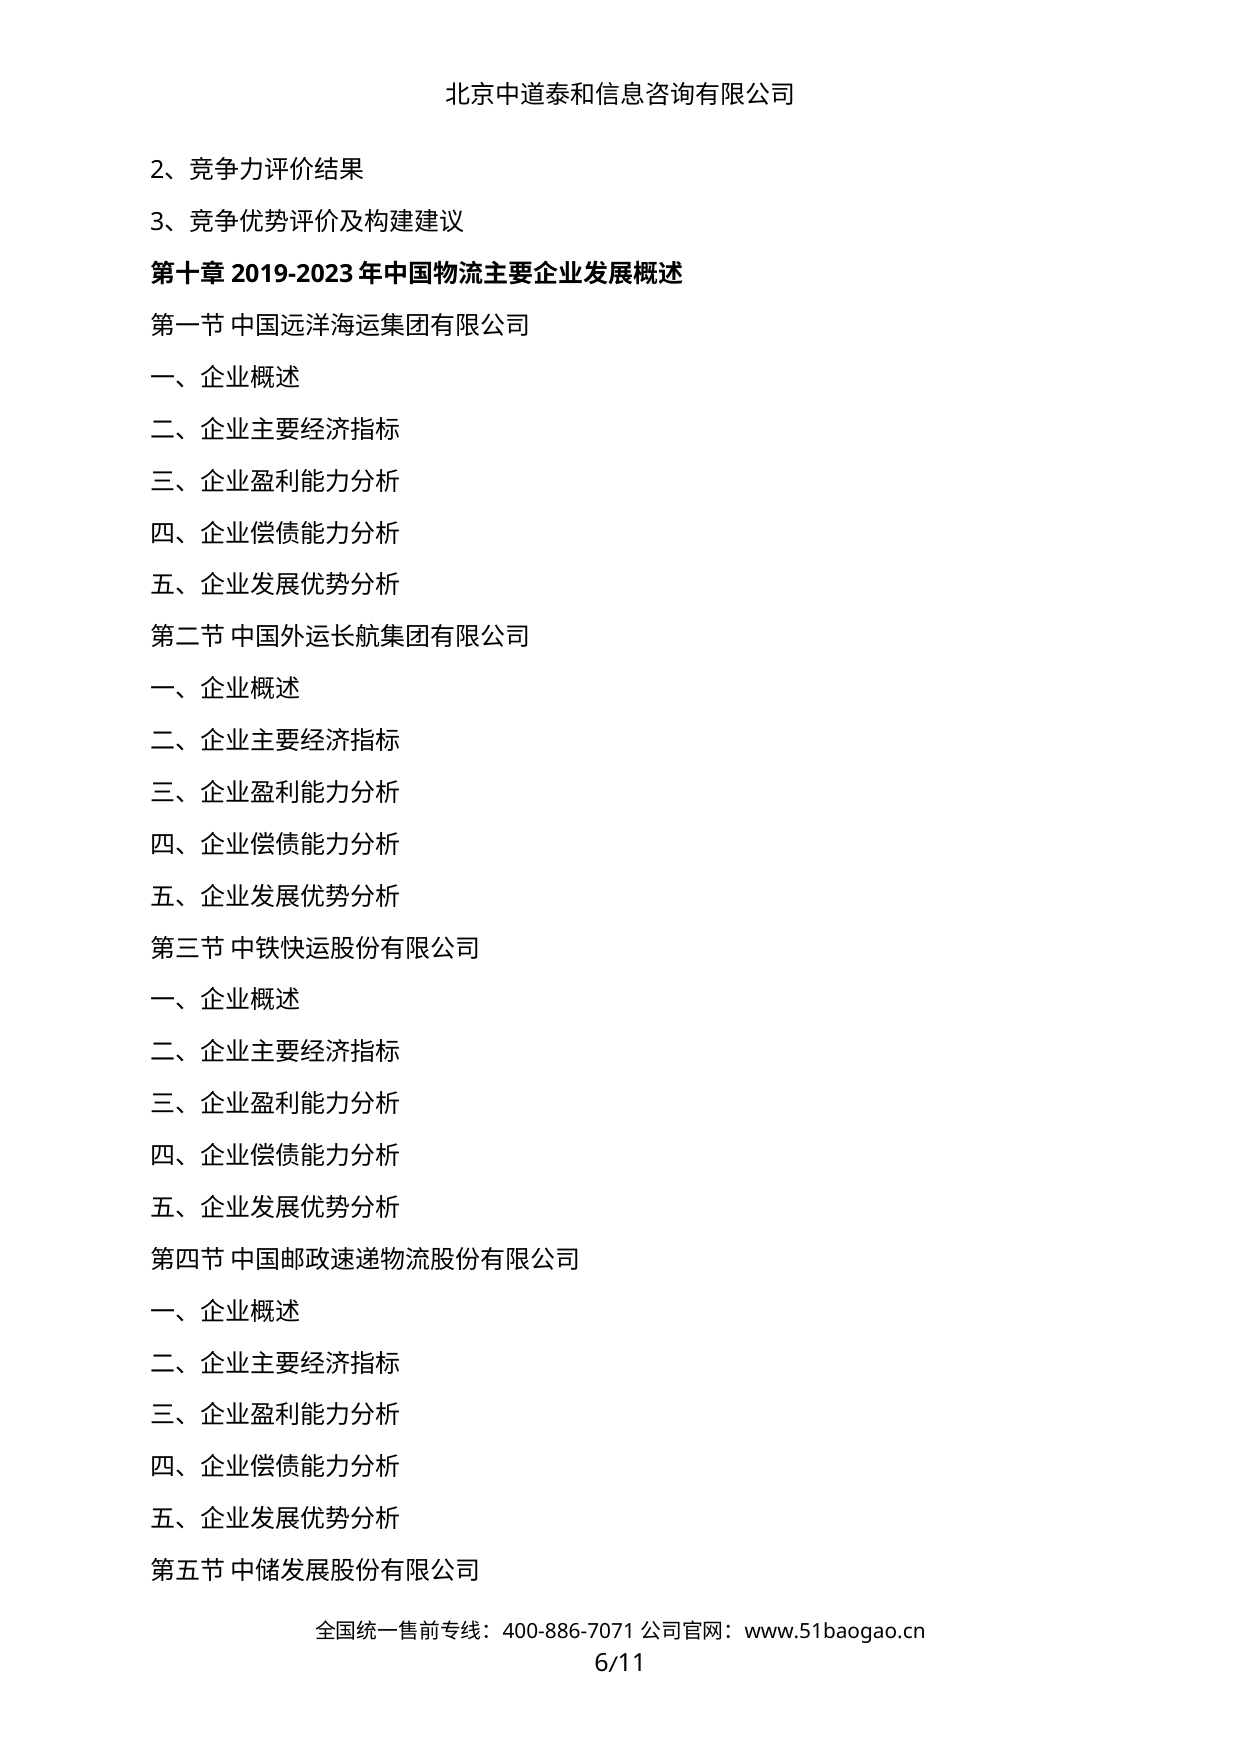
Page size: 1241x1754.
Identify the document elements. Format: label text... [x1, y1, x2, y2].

text 第四节 中国邮政速递物流股份有限公司 [150, 1239, 1090, 1276]
text 五、企业发展优势分析 [150, 1187, 1090, 1224]
text 第五节 中储发展股份有限公司 [150, 1551, 1090, 1587]
text 二、企业主要经济指标 [150, 1032, 1090, 1068]
text 三、企业盈利能力分析 [150, 772, 1090, 809]
text 四、企业偿债能力分析 [150, 824, 1090, 861]
text 第三节 中铁快运股份有限公司 [150, 928, 1090, 964]
text 五、企业发展优势分析 [150, 876, 1090, 912]
text 第一节 中国远洋海运集团有限公司 [150, 306, 1090, 342]
text 四、企业偿债能力分析 [150, 513, 1090, 549]
text 一、企业概述 [150, 357, 1090, 394]
text 3、竞争优势评价及构建建议 [150, 202, 1090, 238]
text 第二节 中国外运长航集团有限公司 [150, 617, 1090, 653]
text 四、企业偿债能力分析 [150, 1447, 1090, 1483]
text 第十章 2019-2023年中国物流主要企业发展概述 [150, 254, 1090, 290]
text 二、企业主要经济指标 [150, 409, 1090, 446]
text 二、企业主要经济指标 [150, 721, 1090, 757]
text 五、企业发展优势分析 [150, 1499, 1090, 1535]
text 一、企业概述 [150, 669, 1090, 705]
text 二、企业主要经济指标 [150, 1343, 1090, 1379]
text 三、企业盈利能力分析 [150, 1395, 1090, 1431]
text 三、企业盈利能力分析 [150, 1084, 1090, 1120]
text 四、企业偿债能力分析 [150, 1136, 1090, 1172]
text 一、企业概述 [150, 1291, 1090, 1327]
text 一、企业概述 [150, 980, 1090, 1016]
text 五、企业发展优势分析 [150, 565, 1090, 601]
text 2、竞争力评价结果 [150, 150, 1090, 186]
text 三、企业盈利能力分析 [150, 461, 1090, 497]
